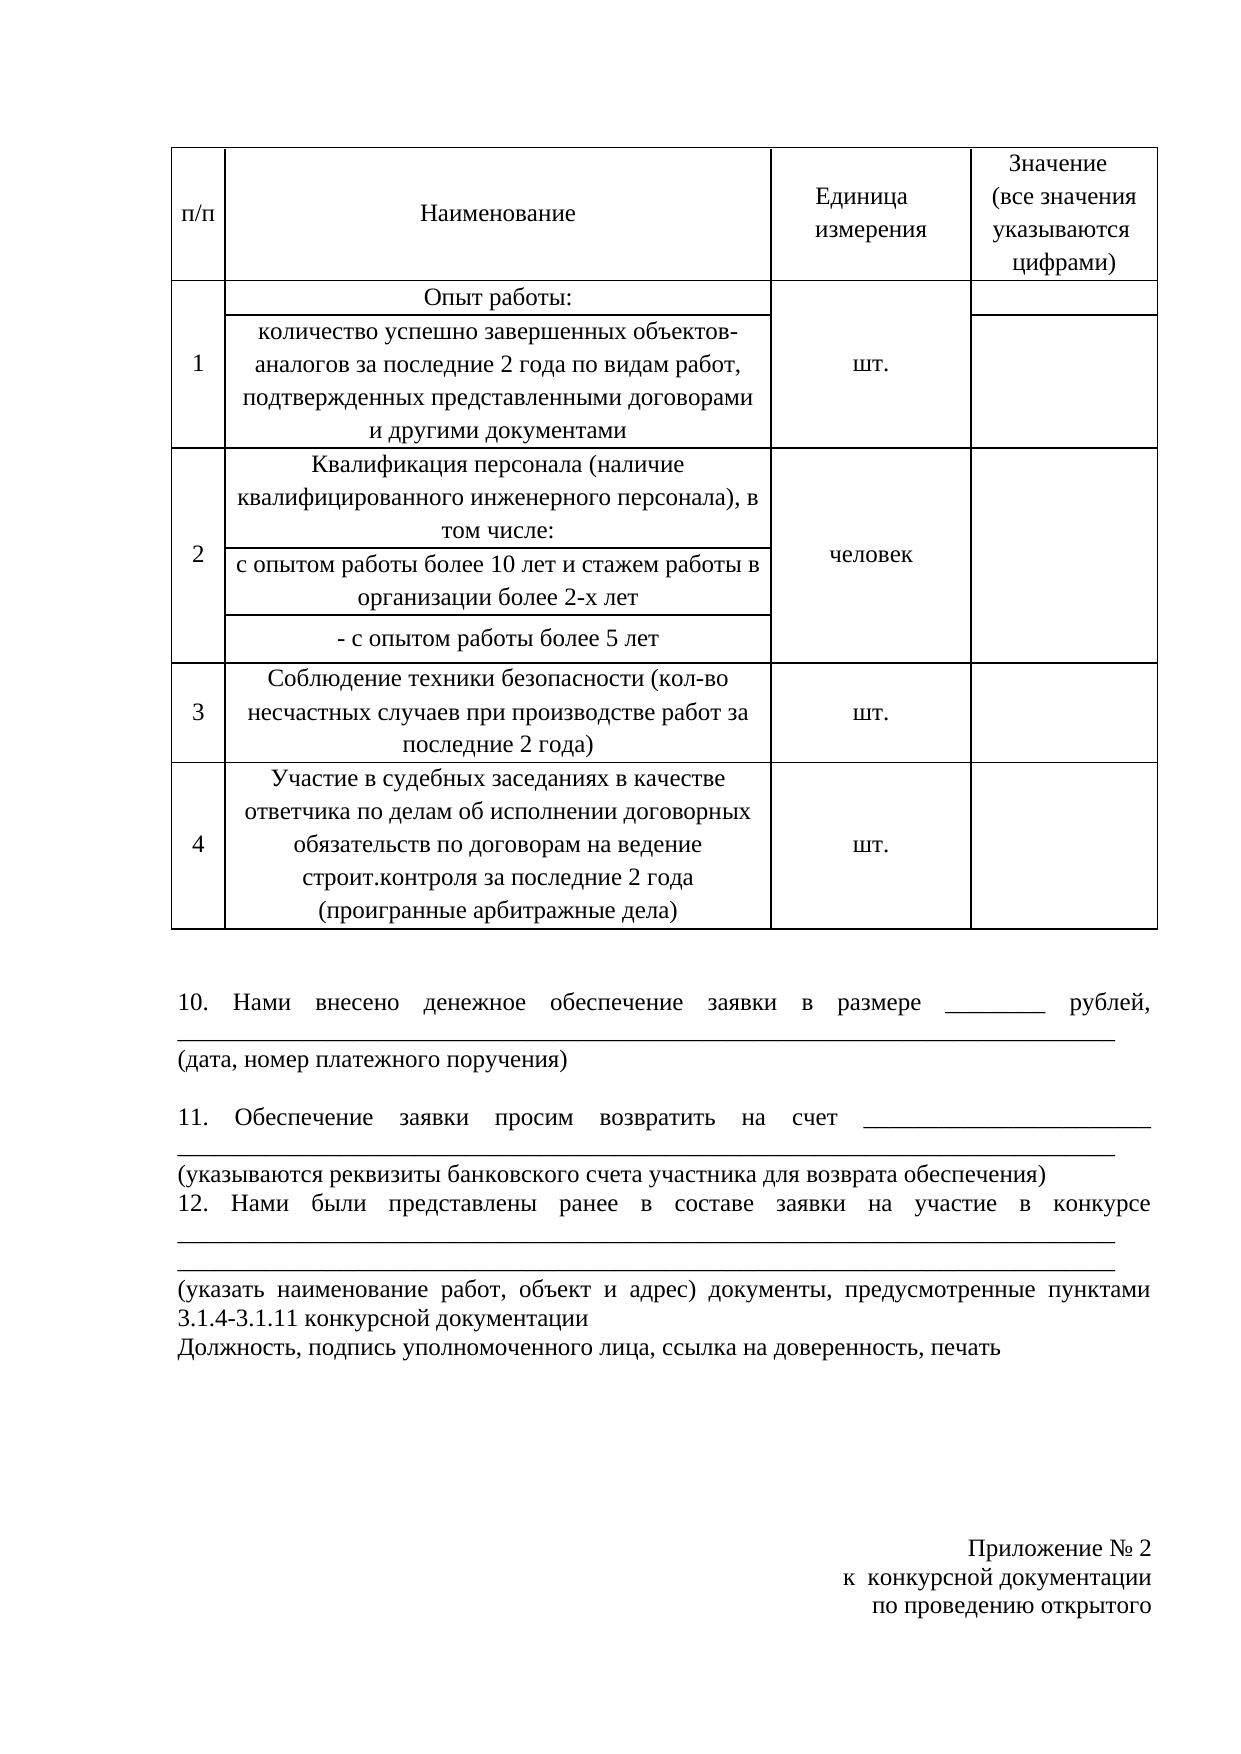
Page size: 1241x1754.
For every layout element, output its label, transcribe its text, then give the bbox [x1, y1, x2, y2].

table_cell 3 [172, 664, 224, 762]
table_cell [972, 316, 1157, 447]
table_cell количество успешно завершенных объектов- аналогов за последние 2 года по видам работ, подтвержденных представленными договорами и другими документами [226, 316, 770, 447]
table_cell с опытом работы более 10 лет и стажем работы в организации более 2-х лет [226, 549, 770, 614]
table_cell [972, 664, 1157, 762]
table_cell [972, 547, 1157, 662]
table_cell человек [772, 449, 970, 662]
text Должность, подпись уполномоченного лица, ссылка на доверенность, печать [177, 1332, 1152, 1361]
text по проведению открытого [177, 1591, 1152, 1619]
table_cell [972, 449, 1157, 547]
text Приложение № 2 [177, 1533, 1152, 1562]
table_header Значение (все значения указываются цифрами) [972, 148, 1157, 280]
table_cell шт. [772, 281, 970, 447]
text 10. Нами внесено денежное обеспечение заявки в размере ________ рублей, ___________________________________________________________________________ [177, 987, 1152, 1044]
table_cell [972, 763, 1157, 928]
table_cell шт. [772, 763, 970, 928]
table_cell Соблюдение техники безопасности (кол-во несчастных случаев при производстве работ за последние 2 года) [226, 664, 770, 762]
table_cell - с опытом работы более 5 лет [226, 616, 770, 662]
table_cell 2 [172, 449, 224, 662]
table_cell [972, 281, 1157, 314]
text к конкурсной документации [177, 1562, 1152, 1591]
table_header п/п [172, 148, 225, 280]
table_cell 4 [172, 763, 224, 928]
text (дата, номер платежного поручения) [177, 1044, 1152, 1073]
text 12. Нами были представлены ранее в составе заявки на участие в конкурсе ___________________________________________________________________________ ___________________________________________________________________________ [177, 1188, 1152, 1274]
table_header Единица измерения [772, 148, 971, 280]
text (указать наименование работ, объект и адрес) документы, предусмотренные пунктами 3.1.4-3.1.11 конкурсной документации [177, 1274, 1152, 1332]
table_cell Квалификация персонала (наличие квалифицированного инженерного персонала), в том числе: [226, 449, 770, 547]
text (указываются реквизиты банковского счета участника для возврата обеспечения) [177, 1159, 1152, 1188]
table_cell 1 [172, 281, 224, 447]
table_cell Опыт работы: [226, 281, 770, 314]
table_cell шт. [772, 664, 970, 762]
table_header Наименование [226, 148, 771, 280]
table_cell Участие в судебных заседаниях в качестве ответчика по делам об исполнении договорных обязательств по договорам на ведение строит.контроля за последние 2 года (проигранные арбитражные дела) [226, 763, 770, 928]
text 11. Обеспечение заявки просим возвратить на счет _______________________ ___________________________________________________________________________ [177, 1102, 1152, 1159]
